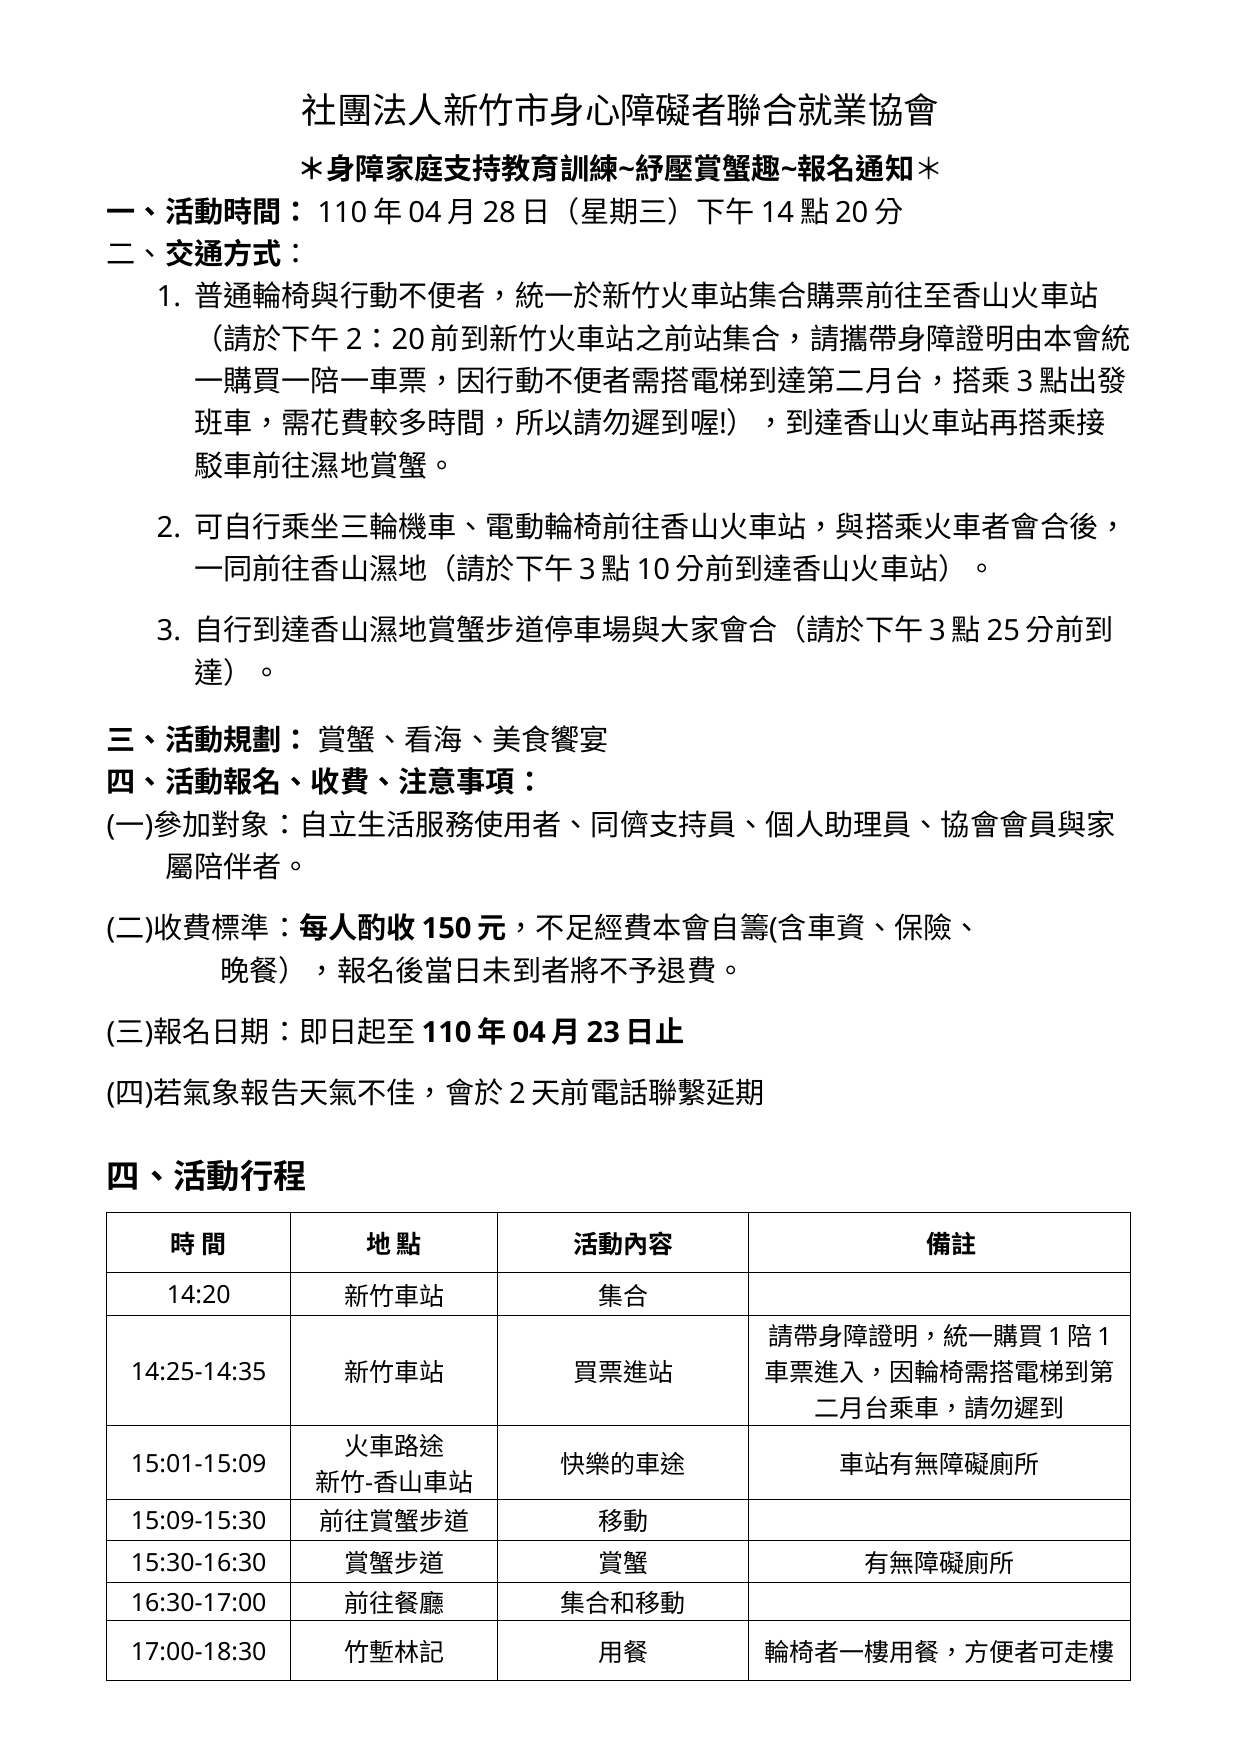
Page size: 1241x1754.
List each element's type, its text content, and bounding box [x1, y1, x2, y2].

table_cell 有無障礙廁所 [749, 1541, 1130, 1582]
text (一)參加對象：自立生活服務使用者、同儕支持員、個人助理員、協會會員與家屬陪伴者。 [106, 801, 1134, 886]
table_cell 前往賞蟹步道 [291, 1500, 497, 1539]
table_cell 移動 [498, 1500, 748, 1539]
list 普通輪椅與行動不便者，統一於新竹火車站集合購票前往至香山火車站（請於下午2：20前到新竹火車站之前站集合，請攜帶身障證明由本會統一購買一陪一車票，因行動不便者需搭電梯到達第二月台，搭乘3點出發班車，需花費較多時間，所以請勿遲到喔!），到達香山火車站再搭乘接駁車前往濕地賞蟹。 [156, 273, 1134, 485]
table_header 地 點 [291, 1213, 497, 1272]
table_header 活動內容 [498, 1213, 748, 1272]
text (三)報名日期：即日起至110年04月23日止 [106, 1008, 1134, 1051]
table_cell 用餐 [498, 1621, 748, 1680]
table_cell 火車路途 新竹-香山車站 [291, 1426, 497, 1499]
text 三、活動規劃： 賞蟹、看海、美食饗宴 [106, 717, 1134, 759]
text (二)收費標準：每人酌收150元，不足經費本會自籌(含車資、保險、 [106, 905, 1134, 947]
text 四、活動報名、收費、注意事項： [106, 759, 1134, 801]
text 二、交通方式： [106, 231, 1134, 273]
text 社團法人新竹市身心障礙者聯合就業協會 [106, 71, 1134, 146]
table_header 時 間 [107, 1213, 290, 1272]
table_cell 14:25-14:35 [107, 1316, 290, 1425]
list 可自行乘坐三輪機車、電動輪椅前往香山火車站，與搭乘火車者會合後，一同前往香山濕地（請於下午3點10分前到達香山火車站）。 [156, 503, 1134, 588]
text ＊身障家庭支持教育訓練~紓壓賞蟹趣~報名通知＊ [106, 146, 1134, 188]
table_cell 快樂的車途 [498, 1426, 748, 1499]
table_cell 17:00-18:30 [107, 1621, 290, 1680]
table_cell 前往餐廳 [291, 1583, 497, 1619]
table_header 備註 [749, 1213, 1130, 1272]
table_cell 買票進站 [498, 1316, 748, 1425]
table_cell 賞蟹步道 [291, 1541, 497, 1582]
table_cell 賞蟹 [498, 1541, 748, 1582]
table_cell 15:30-16:30 [107, 1541, 290, 1582]
table_cell 16:30-17:00 [107, 1583, 290, 1619]
table_cell 15:09-15:30 [107, 1500, 290, 1539]
text 晚餐），報名後當日未到者將不予退費。 [106, 947, 1134, 989]
text 四、活動行程 [106, 1137, 1134, 1212]
table_cell 竹塹林記 美食餐廳 [291, 1621, 497, 1680]
table_cell 請帶身障證明，統一購買1陪1車票進入，因輪椅需搭電梯到第二月台乘車，請勿遲到 [749, 1316, 1130, 1425]
list 自行到達香山濕地賞蟹步道停車場與大家會合（請於下午3點25分前到達）。 [156, 607, 1134, 692]
text 一、活動時間： 110年04月28日（星期三）下午14點20分 [106, 188, 1134, 231]
table_cell 車站有無障礙廁所 [749, 1426, 1130, 1499]
table_cell [749, 1273, 1130, 1315]
table_cell 新竹車站 [291, 1273, 497, 1315]
table_cell 14:20 [107, 1273, 290, 1315]
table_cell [749, 1621, 1130, 1680]
text (四)若氣象報告天氣不佳，會於2天前電話聯繫延期 [106, 1069, 1134, 1112]
table_cell [749, 1500, 1130, 1539]
table_cell 集合 [498, 1273, 748, 1315]
table_cell 集合和移動 [498, 1583, 748, 1619]
table_cell 15:01-15:09 [107, 1426, 290, 1499]
table_cell 新竹車站 [291, 1316, 497, 1425]
table_cell [749, 1583, 1130, 1619]
